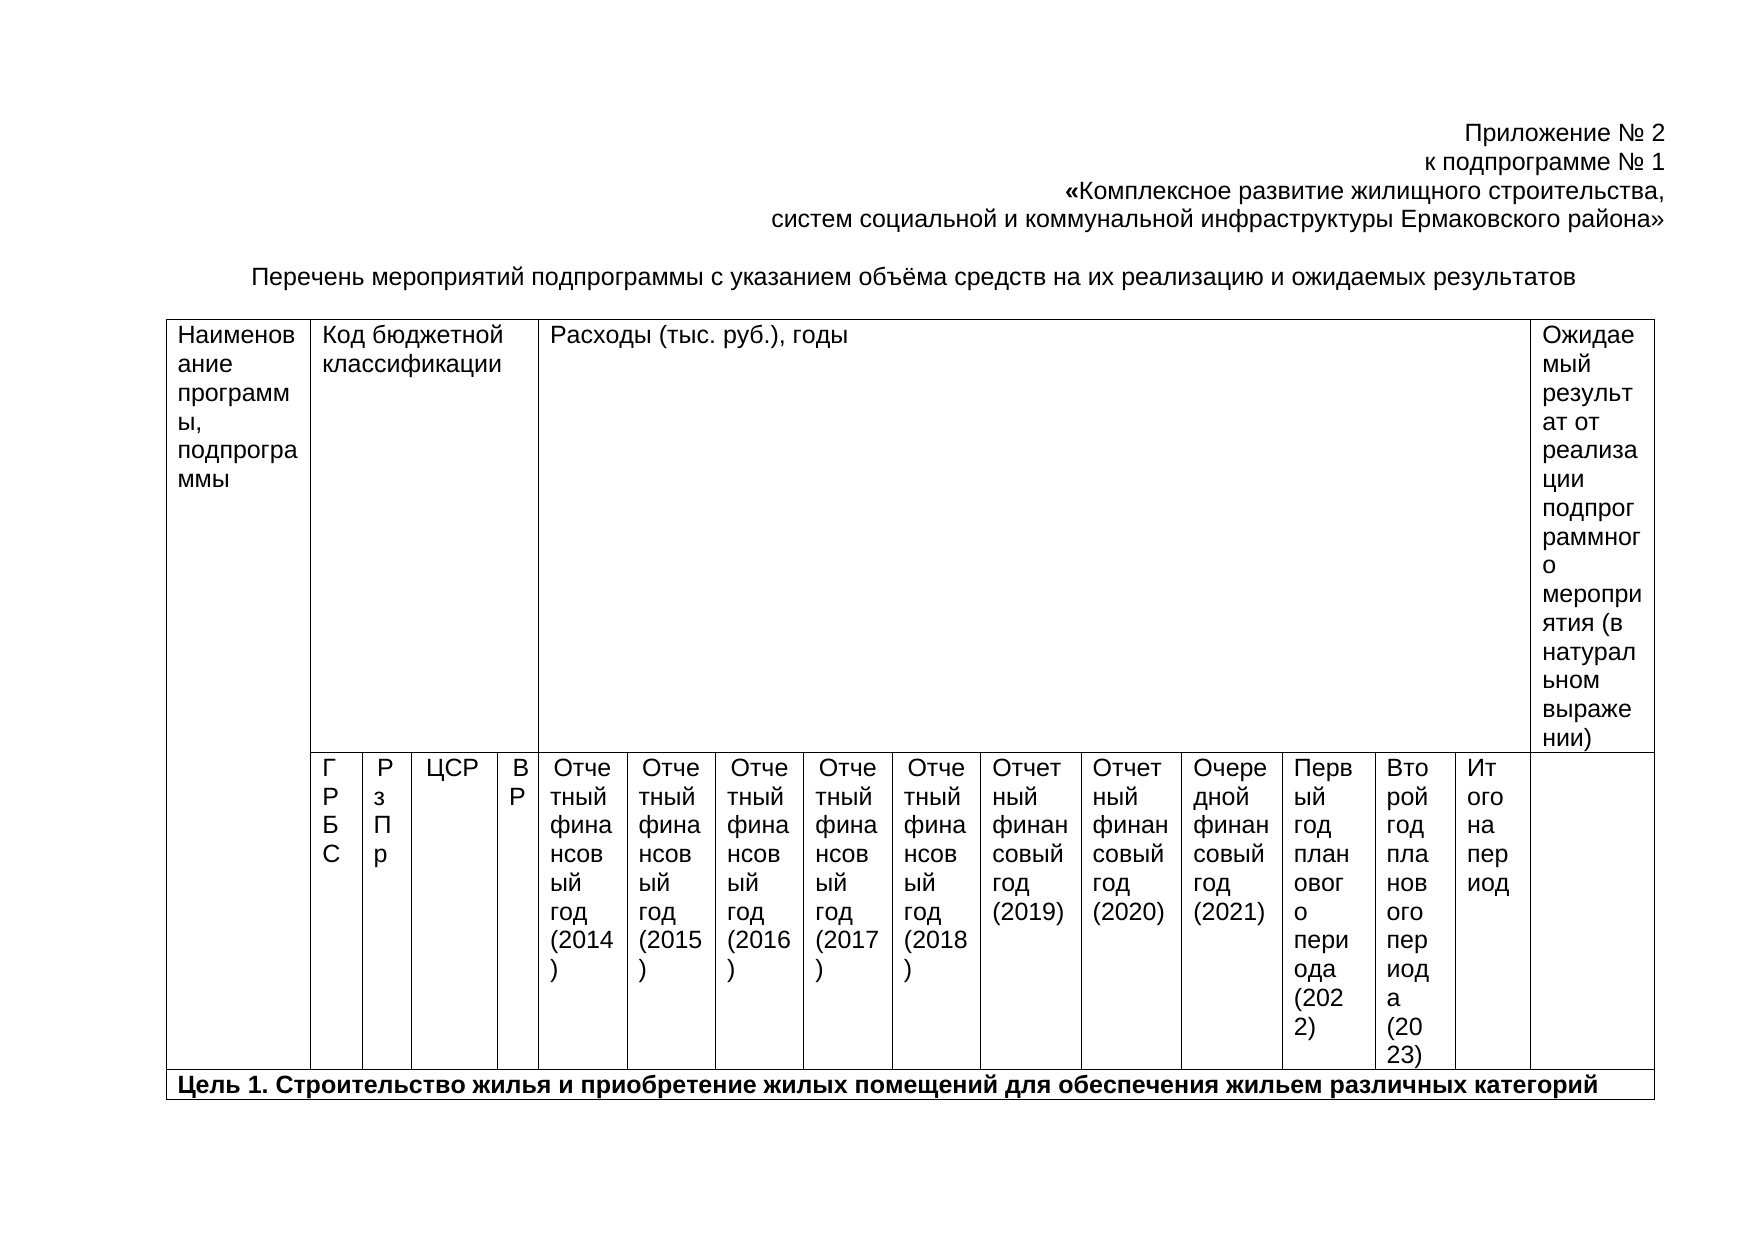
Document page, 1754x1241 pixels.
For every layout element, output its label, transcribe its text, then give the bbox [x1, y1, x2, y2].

text к подпрограмме № 1 [177, 147, 1665, 176]
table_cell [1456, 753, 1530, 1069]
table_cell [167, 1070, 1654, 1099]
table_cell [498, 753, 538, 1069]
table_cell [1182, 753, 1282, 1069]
text систем социальной и коммунальной инфраструктуры Ермаковского района» [177, 204, 1665, 233]
text Перечень мероприятий подпрограммы с указанием объёма средств на их реализацию и ожидаемых результатов [177, 262, 1665, 291]
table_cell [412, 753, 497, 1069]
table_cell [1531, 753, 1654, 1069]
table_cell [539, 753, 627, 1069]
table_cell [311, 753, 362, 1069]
text Приложение № 2 [177, 118, 1665, 147]
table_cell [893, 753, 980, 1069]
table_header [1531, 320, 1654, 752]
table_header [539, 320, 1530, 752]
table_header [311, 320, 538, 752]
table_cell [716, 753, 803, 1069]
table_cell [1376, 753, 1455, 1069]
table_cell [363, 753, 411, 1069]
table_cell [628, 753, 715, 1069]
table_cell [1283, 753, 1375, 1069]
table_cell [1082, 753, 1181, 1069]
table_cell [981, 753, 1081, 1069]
text «Комплексное развитие жилищного строительства, [177, 176, 1665, 204]
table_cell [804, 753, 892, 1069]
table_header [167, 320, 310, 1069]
